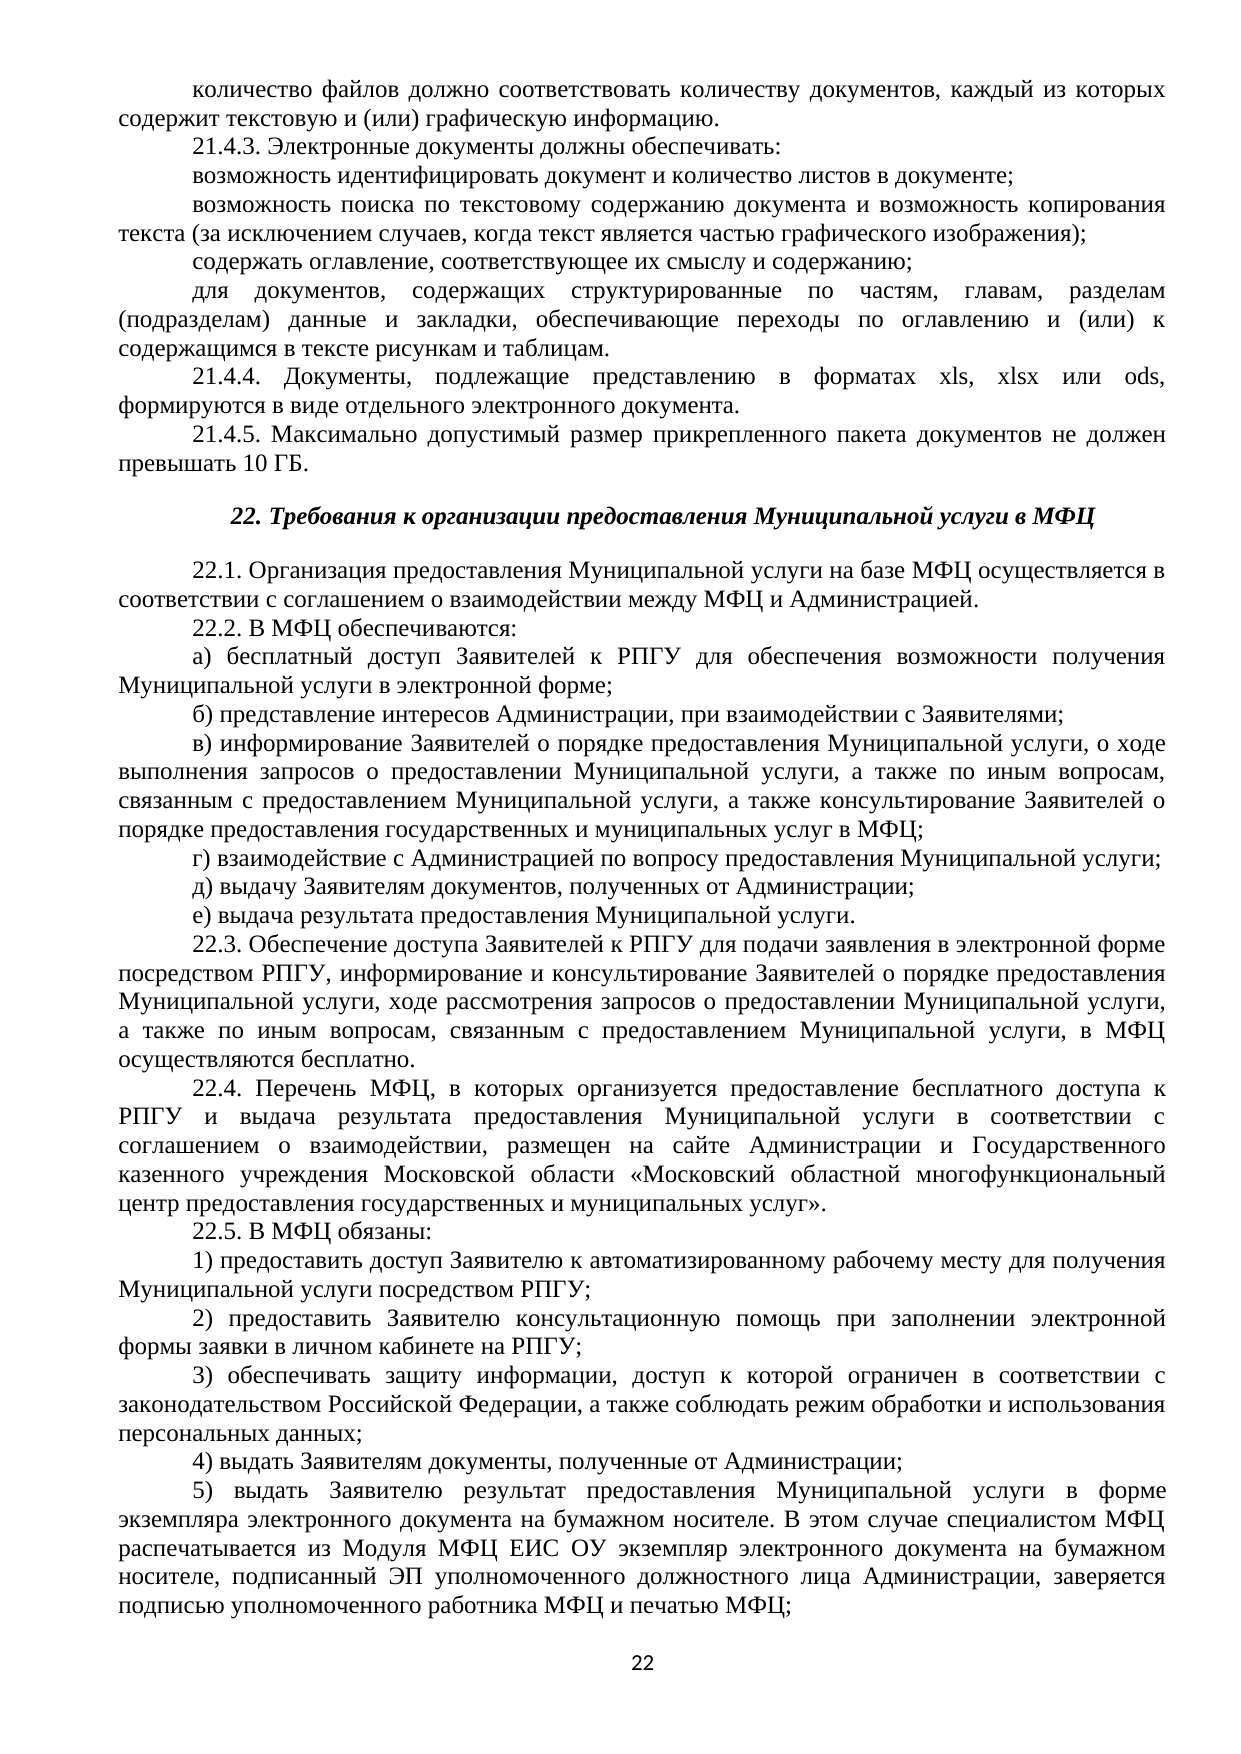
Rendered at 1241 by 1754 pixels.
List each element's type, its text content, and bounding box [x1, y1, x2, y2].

text 21.4.3. Электронные документы должны обеспечивать: [118, 131, 1167, 160]
text 1) предоставить доступ Заявителю к автоматизированному рабочему месту для получения Муниципальной услуги посредством РПГУ; [118, 1245, 1167, 1303]
list а) бесплатный доступ Заявителей к РПГУ для обеспечения возможности получения Муниципальной услуги в электронной форме; [118, 641, 1167, 699]
text 3) обеспечивать защиту информации, доступ к которой ограничен в соответствии с законодательством Российской Федерации, а также соблюдать режим обработки и использования персональных данных; [118, 1360, 1167, 1446]
text возможность идентифицировать документ и количество листов в документе; [118, 160, 1167, 189]
list г) взаимодействие с Администрацией по вопросу предоставления Муниципальной услуги; [118, 843, 1167, 871]
list е) выдача результата предоставления Муниципальной услуги. [118, 900, 1167, 929]
text 21.4.5. Максимально допустимый размер прикрепленного пакета документов не должен превышать 10 ГБ. [118, 419, 1167, 476]
text 4) выдать Заявителям документы, полученные от Администрации; [118, 1446, 1167, 1475]
list 22.4. Перечень МФЦ, в которых организуется предоставление бесплатного доступа к РПГУ и выдача результата предоставления Муниципальной услуги в соответствии с соглашением о взаимодействии, размещен на сайте Администрации и Государственного казенного учреждения Московской области «Московский областной многофункциональный центр предоставления государственных и муниципальных услуг». [118, 1073, 1167, 1216]
list 22.2. В МФЦ обеспечиваются: [118, 613, 1167, 641]
list 22.5. В МФЦ обязаны: [118, 1216, 1167, 1245]
list б) представление интересов Администрации, при взаимодействии с Заявителями; [118, 699, 1167, 728]
text количество файлов должно соответствовать количеству документов, каждый из которых содержит текстовую и (или) графическую информацию. [118, 74, 1167, 131]
text содержать оглавление, соответствующее их смыслу и содержанию; [118, 246, 1167, 275]
text Требования к организации предоставления Муниципальной услуги в МФЦ [162, 501, 1167, 530]
text 2) предоставить Заявителю консультационную помощь при заполнении электронной формы заявки в личном кабинете на РПГУ; [118, 1303, 1167, 1360]
text для документов, содержащих структурированные по частям, главам, разделам (подразделам) данные и закладки, обеспечивающие переходы по оглавлению и (или) к содержащимся в тексте рисункам и таблицам. [118, 275, 1167, 361]
list в) информирование Заявителей о порядке предоставления Муниципальной услуги, о ходе выполнения запросов о предоставлении Муниципальной услуги, а также по иным вопросам, связанным с предоставлением Муниципальной услуги, а также консультирование Заявителей о порядке предоставления государственных и муниципальных услуг в МФЦ; [118, 728, 1167, 843]
text 21.4.4. Документы, подлежащие представлению в форматах xls, xlsx или ods, формируются в виде отдельного электронного документа. [118, 361, 1167, 419]
list д) выдачу Заявителям документов, полученных от Администрации; [118, 871, 1167, 900]
text возможность поиска по текстовому содержанию документа и возможность копирования текста (за исключением случаев, когда текст является частью графического изображения); [118, 189, 1167, 246]
text 5) выдать Заявителю результат предоставления Муниципальной услуги в форме экземпляра электронного документа на бумажном носителе. В этом случае специалистом МФЦ распечатывается из Модуля МФЦ ЕИС ОУ экземпляр электронного документа на бумажном носителе, подписанный ЭП уполномоченного должностного лица Администрации, заверяется подписью уполномоченного работника МФЦ и печатью МФЦ; [118, 1475, 1167, 1619]
list 22.3. Обеспечение доступа Заявителей к РПГУ для подачи заявления в электронной форме посредством РПГУ, информирование и консультирование Заявителей о порядке предоставления Муниципальной услуги, ходе рассмотрения запросов о предоставлении Муниципальной услуги, а также по иным вопросам, связанным с предоставлением Муниципальной услуги, в МФЦ осуществляются бесплатно. [118, 929, 1167, 1073]
list 22.1. Организация предоставления Муниципальной услуги на базе МФЦ осуществляется в соответствии с соглашением о взаимодействии между МФЦ и Администрацией. [118, 555, 1167, 613]
